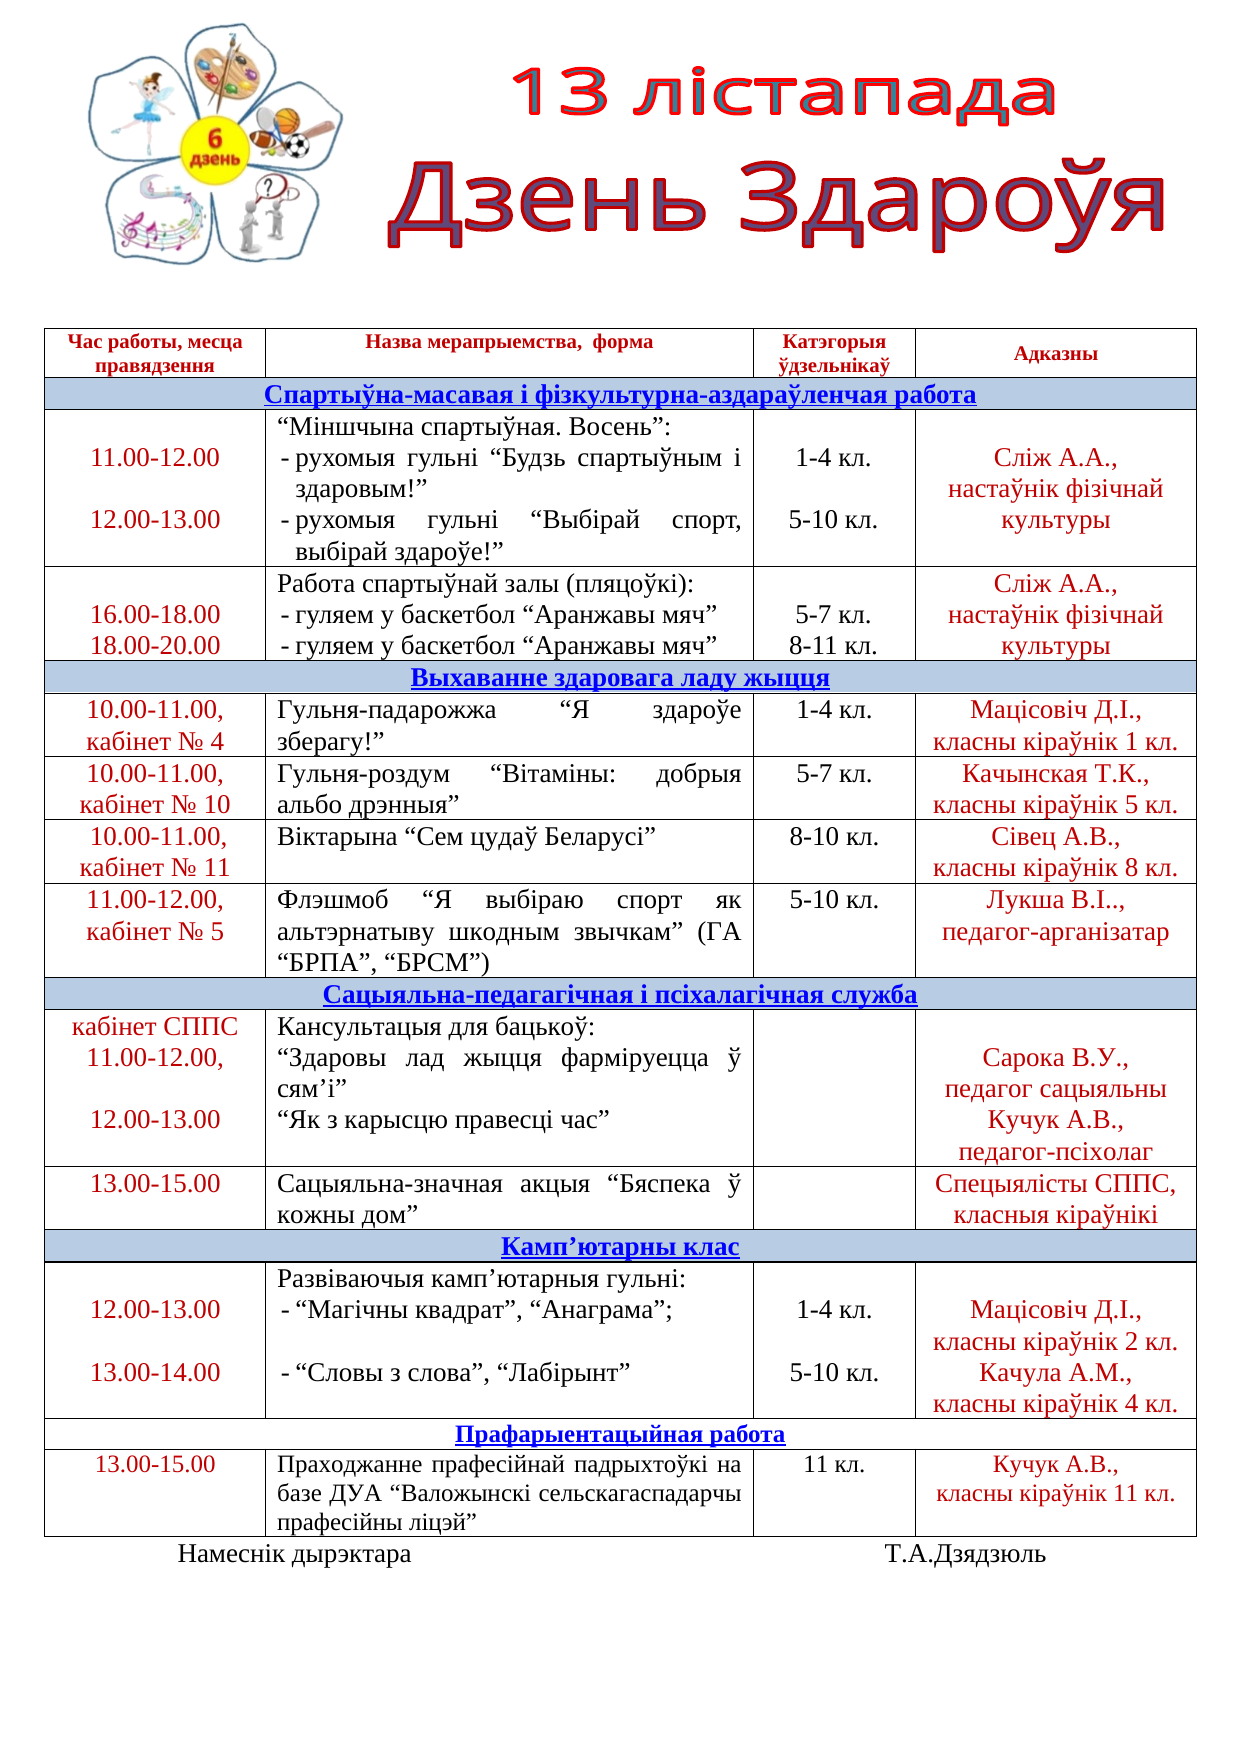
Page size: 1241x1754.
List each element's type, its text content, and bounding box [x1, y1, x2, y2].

table_cell Лукша В.І.., педагог-арганізатар [916, 884, 1196, 977]
table_cell 5-7 кл. 8-11 кл. [754, 567, 915, 660]
table_cell Сліж А.А., настаўнік фізічнай культуры [916, 410, 1196, 566]
table_cell 1-4 кл. [754, 694, 915, 756]
table_cell Качынская Т.К., класны кіраўнік 5 кл. [916, 757, 1196, 819]
table_cell Сівец А.В., класны кіраўнік 8 кл. [916, 820, 1196, 882]
table_cell Віктарына “Сем цудаў Беларусі” [266, 820, 753, 882]
table_cell Гульня-роздум “Вітаміны: добрыя альбо дрэнныя” [266, 757, 753, 819]
table_cell 8-10 кл. [754, 820, 915, 882]
table_cell Камп’ютарны клас [45, 1230, 1196, 1261]
table_cell Сарока В.У., педагог сацыяльны Кучук А.В., педагог-псіхолаг [916, 1010, 1196, 1166]
table_cell Сліж А.А., настаўнік фізічнай культуры [916, 567, 1196, 660]
table_cell Мацісовіч Д.І., класны кіраўнік 1 кл. [916, 694, 1196, 756]
table_cell Мацісовіч Д.І., класны кіраўнік 2 кл. Качула А.М., класны кіраўнік 4 кл. [916, 1263, 1196, 1418]
table_cell 10.00-11.00, кабінет № 10 [45, 757, 265, 819]
table_cell Спецыялісты СППС, класныя кіраўнікі [916, 1167, 1196, 1229]
table_cell [754, 1167, 915, 1229]
table_cell Флэшмоб “Я выбіраю спорт як альтэрнатыву шкодным звычкам” (ГА “БРПА”, “БРСМ”) [266, 884, 753, 977]
table_header Адказны [916, 329, 1196, 377]
table_cell “Міншчына спартыўная. Восень”: рухомыя гульні “Будзь спартыўным і здаровым!” рухомыя гульні “Выбірай спорт, выбірай здароўе!” [266, 410, 753, 566]
table_cell 16.00-18.00 18.00-20.00 [45, 567, 265, 660]
table_cell 5-7 кл. [754, 757, 915, 819]
table_cell 1-4 кл. 5-10 кл. [754, 1263, 915, 1418]
table_cell 11.00-12.00 12.00-13.00 [45, 410, 265, 566]
table_cell Сацыяльна-педагагічная і псіхалагічная служба [45, 978, 1196, 1009]
table_cell 11.00-12.00, кабінет № 5 [45, 884, 265, 977]
table_cell Праходжанне прафесійнай падрыхтоўкі на базе ДУА “Валожынскі сельскагаспадарчы прафесійны ліцэй” [266, 1450, 753, 1536]
table_header Час работы, месца правядзення [45, 329, 265, 377]
table_cell 10.00-11.00, кабінет № 11 [45, 820, 265, 882]
table_cell Кучук А.В., класны кіраўнік 11 кл. [916, 1450, 1196, 1536]
table_cell Развіваючыя камп’ютарныя гульні: “Магічны квадрат”, “Анаграма”; “Словы з слова”, “Лабірынт” [266, 1263, 753, 1418]
table_cell 12.00-13.00 13.00-14.00 [45, 1263, 265, 1418]
table_cell 11 кл. [754, 1450, 915, 1536]
table_cell 10.00-11.00, кабінет № 4 [45, 694, 265, 756]
table_cell Работа спартыўнай залы (пляцоўкі): гуляем у баскетбол “Аранжавы мяч” гуляем у баскетбол “Аранжавы мяч” [266, 567, 753, 660]
table_cell кабінет СППС 11.00-12.00, 12.00-13.00 [45, 1010, 265, 1166]
table_header Назва мерапрыемства, форма [266, 329, 753, 377]
table_header Катэгорыя ўдзельнікаў [754, 329, 915, 377]
table_cell 13.00-15.00 [45, 1167, 265, 1229]
table_cell Гульня-падарожжа “Я здароўе зберагу!” [266, 694, 753, 756]
table_cell Спартыўна-масавая і фізкультурна-аздараўленчая работа [45, 378, 1196, 409]
table_cell 1-4 кл. 5-10 кл. [754, 410, 915, 566]
text Намеснік дырэктара Т.А.Дзядзюль [177, 1537, 1152, 1568]
table_cell 5-10 кл. [754, 884, 915, 977]
table_cell Кансультацыя для бацькоў: “Здаровы лад жыцця фарміруецца ў сям’і” “Як з карысцю правесці час” [266, 1010, 753, 1166]
picture [86, 15, 346, 276]
table_cell Выхаванне здаровага ладу жыцця [45, 661, 1196, 692]
table_cell Сацыяльна-значная акцыя “Бяспека ў кожны дом” [266, 1167, 753, 1229]
table_cell [754, 1010, 915, 1166]
table_cell 13.00-15.00 [45, 1450, 265, 1536]
table_cell Прафарыентацыйная работа [45, 1419, 1196, 1448]
